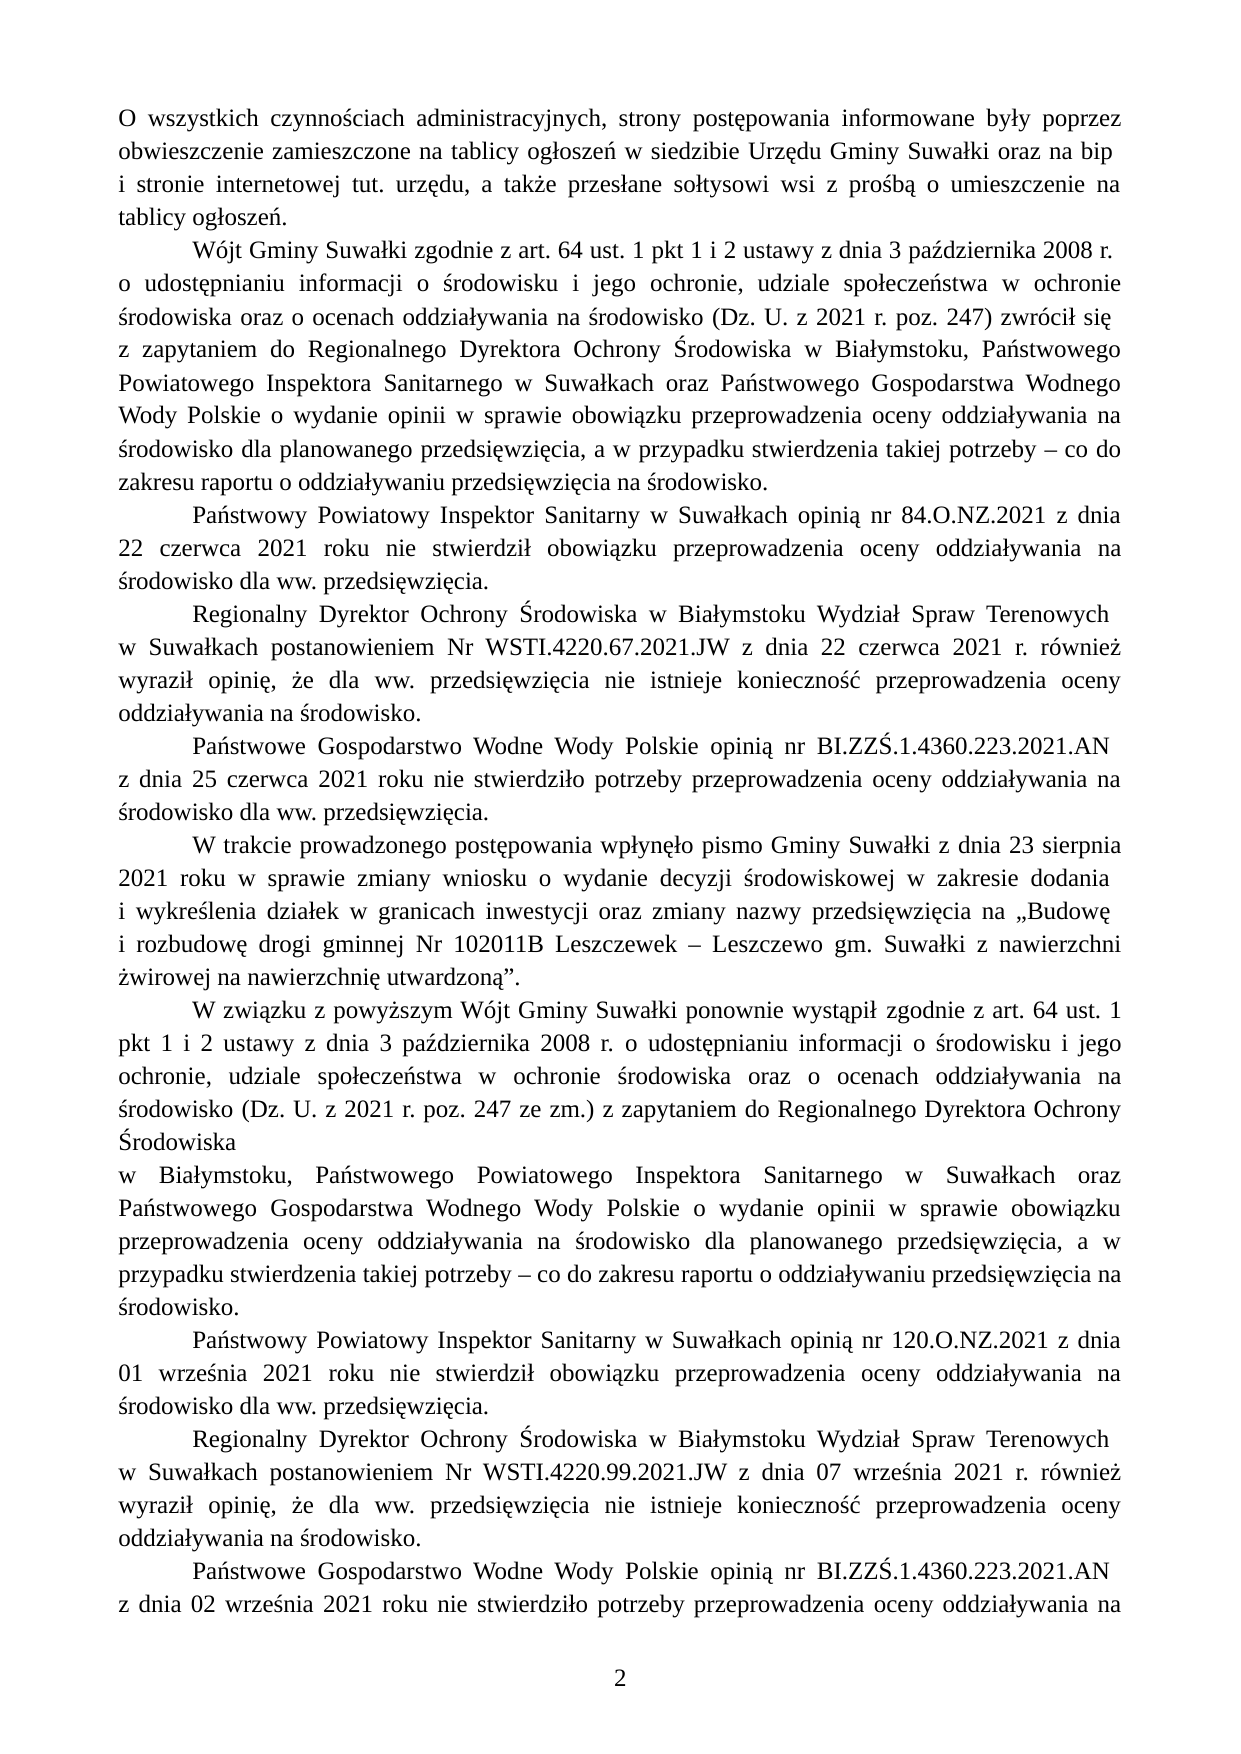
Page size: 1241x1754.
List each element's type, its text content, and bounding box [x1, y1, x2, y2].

text Regionalny Dyrektor Ochrony Środowiska w Białymstoku Wydział Spraw Terenowych w Suwałkach postanowieniem Nr WSTI.4220.99.2021.JW z dnia 07 września 2021 r. również wyraził opinię, że dla ww. przedsięwzięcia nie istnieje konieczność przeprowadzenia oceny oddziaływania na środowisko. [118, 1424, 1122, 1552]
text W związku z powyższym Wójt Gminy Suwałki ponownie wystąpił zgodnie z art. 64 ust. 1 pkt 1 i 2 ustawy z dnia 3 października 2008 r. o udostępnianiu informacji o środowisku i jego ochronie, udziale społeczeństwa w ochronie środowiska oraz o ocenach oddziaływania na środowisko (Dz. U. z 2021 r. poz. 247 ze zm.) z zapytaniem do Regionalnego Dyrektora Ochrony Środowiska w Białymstoku, Państwowego Powiatowego Inspektora Sanitarnego w Suwałkach oraz Państwowego Gospodarstwa Wodnego Wody Polskie o wydanie opinii w sprawie obowiązku przeprowadzenia oceny oddziaływania na środowisko dla planowanego przedsięwzięcia, a w przypadku stwierdzenia takiej potrzeby – co do zakresu raportu o oddziaływaniu przedsięwzięcia na środowisko. [118, 995, 1122, 1321]
text Państwowy Powiatowy Inspektor Sanitarny w Suwałkach opinią nr 120.O.NZ.2021 z dnia 01 września 2021 roku nie stwierdził obowiązku przeprowadzenia oceny oddziaływania na środowisko dla ww. przedsięwzięcia. [118, 1325, 1122, 1420]
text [118, 1556, 1122, 1618]
text Państwowe Gospodarstwo Wodne Wody Polskie opinią nr BI.ZZŚ.1.4360.223.2021.AN z dnia 25 czerwca 2021 roku nie stwierdziło potrzeby przeprowadzenia oceny oddziaływania na środowisko dla ww. przedsięwzięcia. [118, 731, 1122, 826]
text W trakcie prowadzonego postępowania wpłynęło pismo Gminy Suwałki z dnia 23 sierpnia 2021 roku w sprawie zmiany wniosku o wydanie decyzji środowiskowej w zakresie dodania i wykreślenia działek w granicach inwestycji oraz zmiany nazwy przedsięwzięcia na „Budowę i rozbudowę drogi gminnej Nr 102011B Leszczewek – Leszczewo gm. Suwałki z nawierzchni żwirowej na nawierzchnię utwardzoną”. [118, 830, 1122, 991]
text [118, 103, 1122, 231]
text Wójt Gminy Suwałki zgodnie z art. 64 ust. 1 pkt 1 i 2 ustawy z dnia 3 października 2008 r. o udostępnianiu informacji o środowisku i jego ochronie, udziale społeczeństwa w ochronie środowiska oraz o ocenach oddziaływania na środowisko (Dz. U. z 2021 r. poz. 247) zwrócił się z zapytaniem do Regionalnego Dyrektora Ochrony Środowiska w Białymstoku, Państwowego Powiatowego Inspektora Sanitarnego w Suwałkach oraz Państwowego Gospodarstwa Wodnego Wody Polskie o wydanie opinii w sprawie obowiązku przeprowadzenia oceny oddziaływania na środowisko dla planowanego przedsięwzięcia, a w przypadku stwierdzenia takiej potrzeby – co do zakresu raportu o oddziaływaniu przedsięwzięcia na środowisko. [118, 236, 1122, 495]
text Państwowy Powiatowy Inspektor Sanitarny w Suwałkach opinią nr 84.O.NZ.2021 z dnia 22 czerwca 2021 roku nie stwierdził obowiązku przeprowadzenia oceny oddziaływania na środowisko dla ww. przedsięwzięcia. [118, 500, 1122, 594]
text Regionalny Dyrektor Ochrony Środowiska w Białymstoku Wydział Spraw Terenowych w Suwałkach postanowieniem Nr WSTI.4220.67.2021.JW z dnia 22 czerwca 2021 r. również wyraził opinię, że dla ww. przedsięwzięcia nie istnieje konieczność przeprowadzenia oceny oddziaływania na środowisko. [118, 599, 1122, 727]
